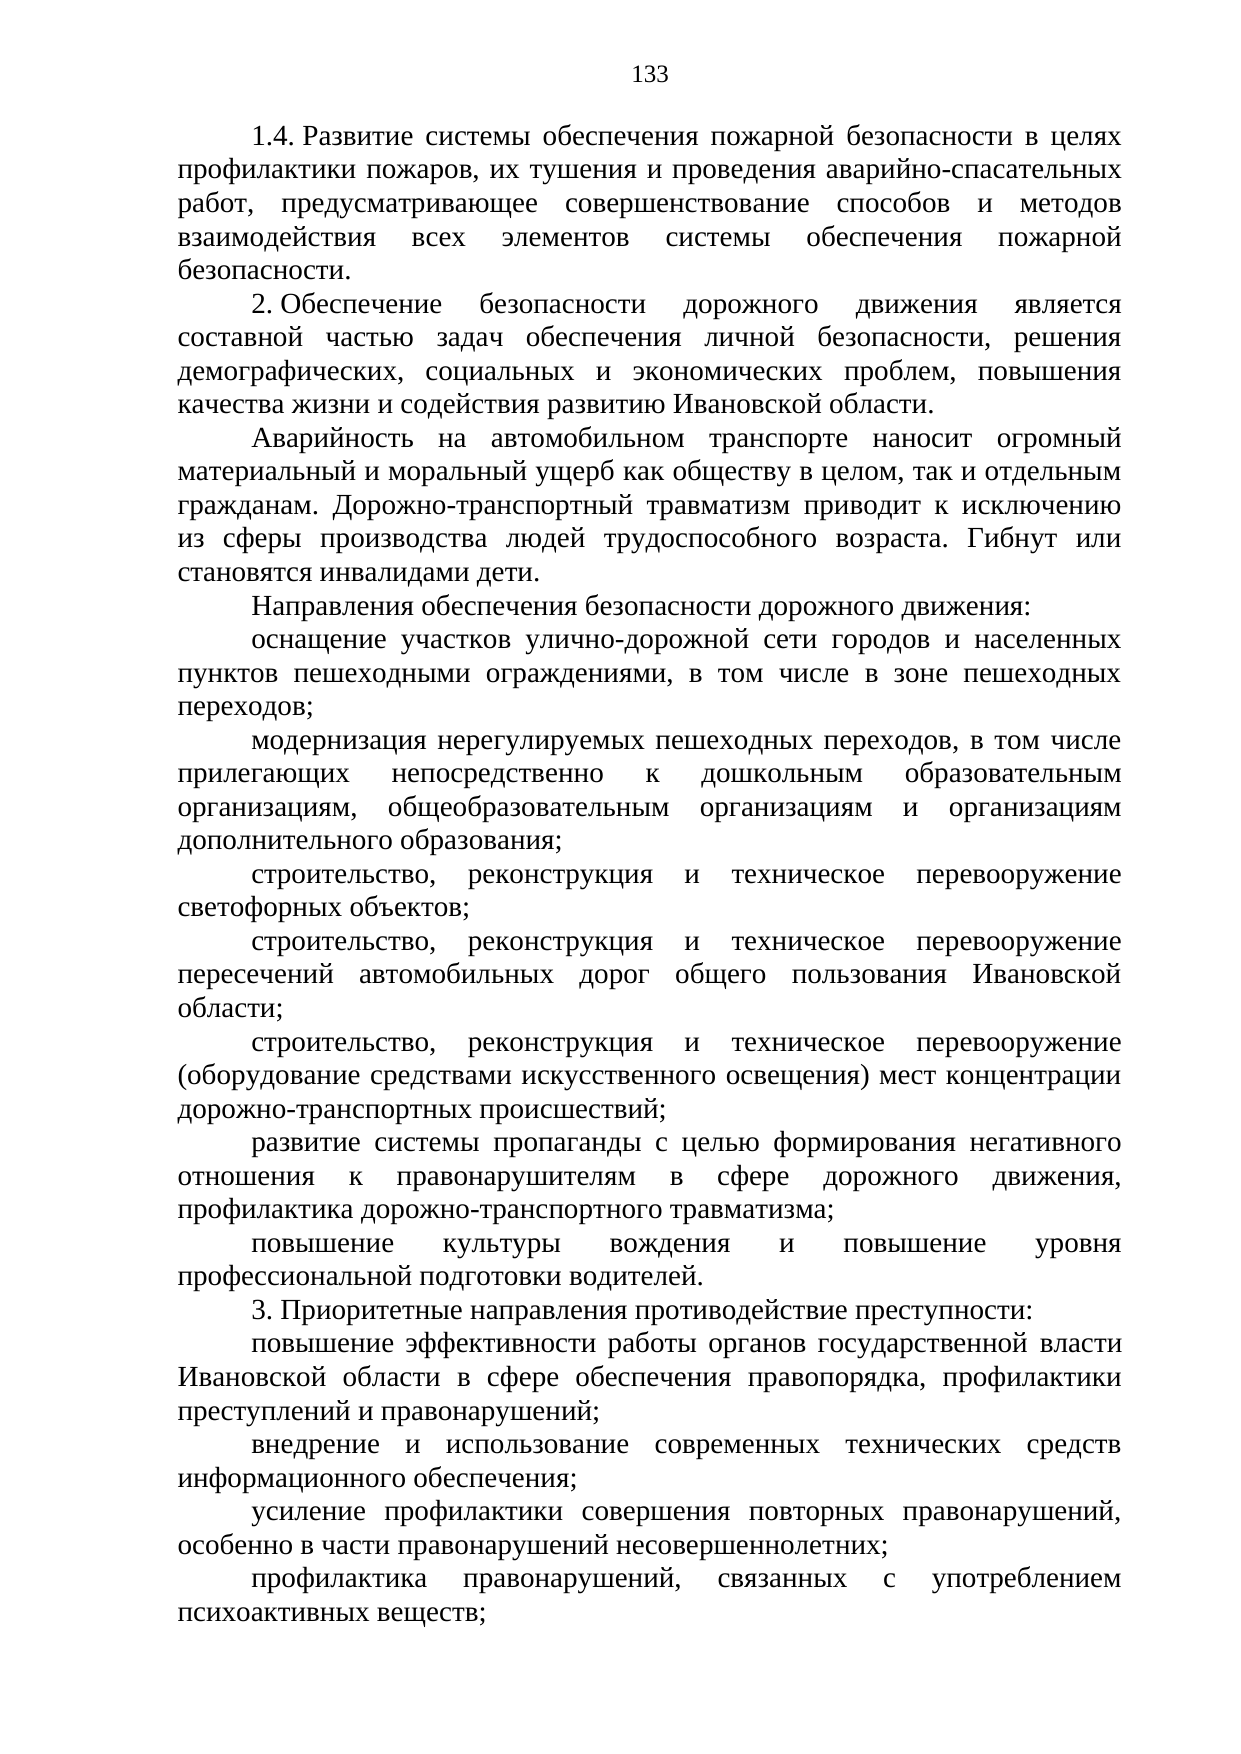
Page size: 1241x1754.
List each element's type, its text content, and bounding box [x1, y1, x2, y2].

text 2. Обеспечение безопасности дорожного движения является составной частью задач обеспечения личной безопасности, решения демографических, социальных и экономических проблем, повышения качества жизни и содействия развитию Ивановской области. [177, 286, 1122, 420]
text усиление профилактики совершения повторных правонарушений, особенно в части правонарушений несовершеннолетних; [177, 1493, 1122, 1560]
text профилактика правонарушений, связанных с употреблением психоактивных веществ; [177, 1560, 1122, 1627]
text 3. Приоритетные направления противодействие преступности: [177, 1292, 1122, 1326]
text 1.4. Развитие системы обеспечения пожарной безопасности в целях профилактики пожаров, их тушения и проведения аварийно-спасательных работ, предусматривающее совершенствование способов и методов взаимодействия всех элементов системы обеспечения пожарной безопасности. [177, 118, 1122, 286]
text Аварийность на автомобильном транспорте наносит огромный материальный и моральный ущерб как обществу в целом, так и отдельным гражданам. Дорожно-транспортный травматизм приводит к исключению из сферы производства людей трудоспособного возраста. Гибнут или становятся инвалидами дети. [177, 420, 1122, 588]
text повышение эффективности работы органов государственной власти Ивановской области в сфере обеспечения правопорядка, профилактики преступлений и правонарушений; [177, 1326, 1122, 1426]
text строительство, реконструкция и техническое перевооружение (оборудование средствами искусственного освещения) мест концентрации дорожно-транспортных происшествий; [177, 1024, 1122, 1124]
text модернизация нерегулируемых пешеходных переходов, в том числе прилегающих непосредственно к дошкольным образовательным организациям, общеобразовательным организациям и организациям дополнительного образования; [177, 722, 1122, 856]
text внедрение и использование современных технических средств информационного обеспечения; [177, 1426, 1122, 1493]
text строительство, реконструкция и техническое перевооружение пересечений автомобильных дорог общего пользования Ивановской области; [177, 923, 1122, 1024]
text оснащение участков улично-дорожной сети городов и населенных пунктов пешеходными ограждениями, в том числе в зоне пешеходных переходов; [177, 621, 1122, 722]
text развитие системы пропаганды с целью формирования негативного отношения к правонарушителям в сфере дорожного движения, профилактика дорожно-транспортного травматизма; [177, 1124, 1122, 1225]
text Направления обеспечения безопасности дорожного движения: [177, 588, 1122, 621]
text строительство, реконструкция и техническое перевооружение светофорных объектов; [177, 856, 1122, 923]
text повышение культуры вождения и повышение уровня профессиональной подготовки водителей. [177, 1225, 1122, 1292]
